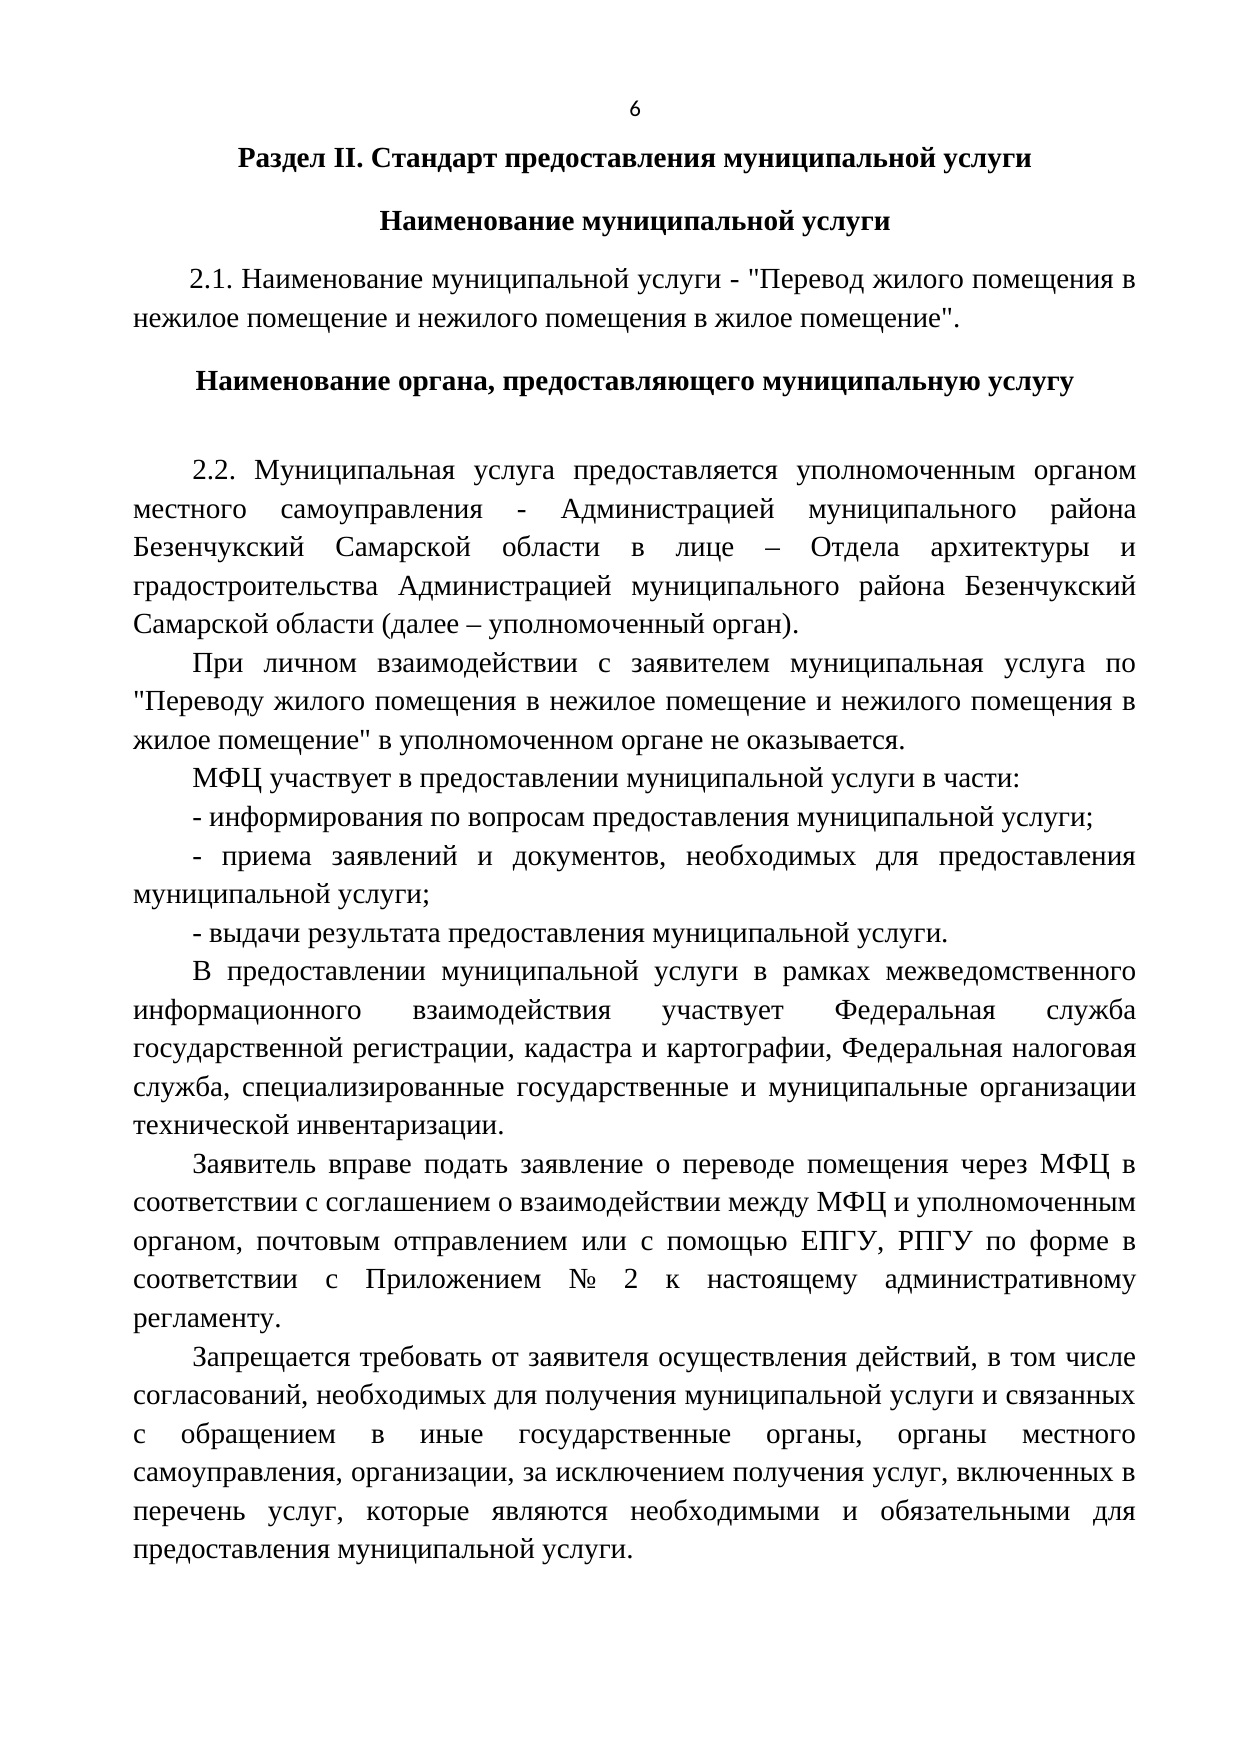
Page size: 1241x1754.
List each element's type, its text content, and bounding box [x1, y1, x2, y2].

text Заявитель вправе подать заявление о переводе помещения через МФЦ в соответствии с соглашением о взаимодействии между МФЦ и уполномоченным органом, почтовым отправлением или с помощью ЕПГУ, РПГУ по форме в соответствии с Приложением № 2 к настоящему административному регламенту. [133, 1146, 1137, 1334]
text Наименование муниципальной услуги [133, 203, 1137, 236]
text 2.1. Наименование муниципальной услуги - "Перевод жилого помещения в нежилое помещение и нежилого помещения в жилое помещение". [133, 261, 1137, 333]
text При личном взаимодействии с заявителем муниципальная услуга по "Переводу жилого помещения в нежилое помещение и нежилого помещения в жилое помещение" в уполномоченном органе не оказывается. [133, 645, 1137, 756]
title Раздел II. Стандарт предоставления муниципальной услуги [133, 141, 1137, 174]
text 2.2. Муниципальная услуга предоставляется уполномоченным органом местного самоуправления - Администрацией муниципального района Безенчукский Самарской области в лице – Отдела архитектуры и градостроительства Администрацией муниципального района Безенчукский Самарской области (далее – уполномоченный орган). [133, 452, 1137, 640]
text В предоставлении муниципальной услуги в рамках межведомственного информационного взаимодействия участвует Федеральная служба государственной регистрации, кадастра и картографии, Федеральная налоговая служба, специализированные государственные и муниципальные организации технической инвентаризации. [133, 953, 1137, 1141]
text - выдачи результата предоставления муниципальной услуги. [133, 915, 1137, 948]
text Наименование органа, предоставляющего муниципальную услугу [133, 363, 1137, 397]
text Запрещается требовать от заявителя осуществления действий, в том числе согласований, необходимых для получения муниципальной услуги и связанных с обращением в иные государственные органы, органы местного самоуправления, организации, за исключением получения услуг, включенных в перечень услуг, которые являются необходимыми и обязательными для предоставления муниципальной услуги. [133, 1339, 1137, 1565]
text - приема заявлений и документов, необходимых для предоставления муниципальной услуги; [133, 838, 1137, 910]
text - информирования по вопросам предоставления муниципальной услуги; [133, 799, 1137, 833]
text МФЦ участвует в предоставлении муниципальной услуги в части: [133, 761, 1137, 794]
